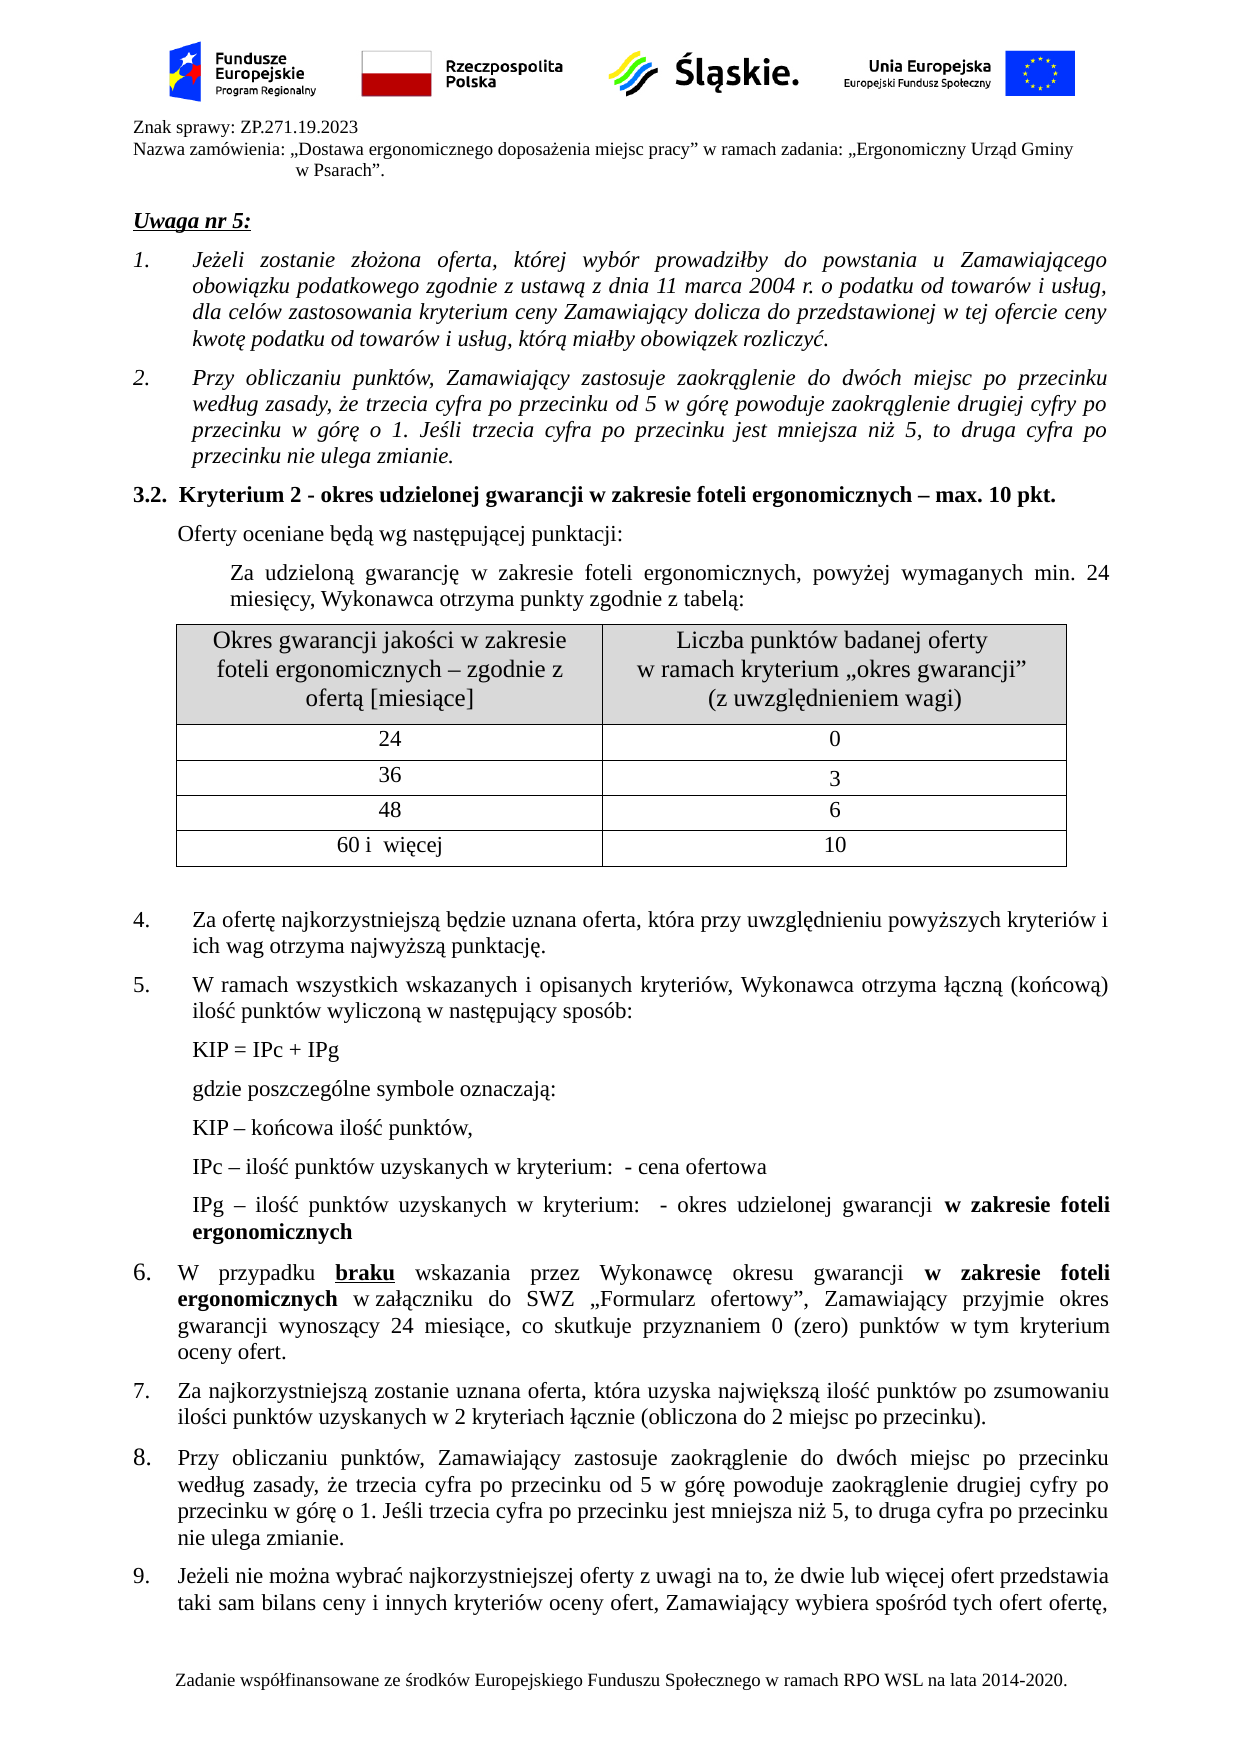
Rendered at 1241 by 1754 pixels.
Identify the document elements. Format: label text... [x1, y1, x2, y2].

list KIP = IPc + IPg [192, 1036, 1110, 1062]
picture [154, 27, 1089, 116]
list Przy obliczaniu punktów, Zamawiający zastosuje zaokrąglenie do dwóch miejsc po przecinku według zasady, że trzecia cyfra po przecinku od 5 w górę powoduje zaokrąglenie drugiej cyfry po przecinku w górę o 1. Jeśli trzecia cyfra po przecinku jest mniejsza niż 5, to druga cyfra po przecinku nie ulega zmianie. [133, 363, 1110, 469]
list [133, 1563, 1110, 1615]
list Przy obliczaniu punktów, Zamawiający zastosuje zaokrąglenie do dwóch miejsc po przecinku według zasady, że trzecia cyfra po przecinku od 5 w górę powoduje zaokrąglenie drugiej cyfry po przecinku w górę o 1. Jeśli trzecia cyfra po przecinku jest mniejsza niż 5, to druga cyfra po przecinku nie ulega zmianie. [133, 1442, 1110, 1550]
table_cell 60 i więcej [177, 831, 602, 866]
list KIP – końcowa ilość punktów, [192, 1114, 1110, 1140]
text Oferty oceniane będą wg następującej punktacji: [177, 520, 1110, 547]
list Za najkorzystniejszą zostanie uznana oferta, która uzyska największą ilość punktów po zsumowaniu ilości punktów uzyskanych w 2 kryteriach łącznie (obliczona do 2 miejsc po przecinku). [133, 1377, 1110, 1430]
table_cell 48 [177, 796, 602, 830]
text Uwaga nr 5: [133, 207, 1110, 233]
table_cell 0 [603, 725, 1066, 759]
list IPg – ilość punktów uzyskanych w kryterium: - okres udzielonej gwarancji w zakresie foteli ergonomicznych [192, 1192, 1110, 1244]
table_header Okres gwarancji jakości w zakresie foteli ergonomicznych – zgodnie z ofertą [miesiące] [177, 625, 602, 724]
table_cell 3 [603, 761, 1066, 795]
text Za udzieloną gwarancję w zakresie foteli ergonomicznych, powyżej wymaganych min. 24 miesięcy, Wykonawca otrzyma punkty zgodnie z tabelą: [230, 559, 1110, 612]
list IPc – ilość punktów uzyskanych w kryterium: - cena ofertowa [192, 1153, 1110, 1179]
list W ramach wszystkich wskazanych i opisanych kryteriów, Wykonawca otrzyma łączną (końcową) ilość punktów wyliczoną w następujący sposób: [133, 971, 1110, 1024]
table_cell 36 [177, 761, 602, 795]
list Jeżeli zostanie złożona oferta, której wybór prowadziłby do powstania u Zamawiającego obowiązku podatkowego zgodnie z ustawą z dnia 11 marca 2004 r. o podatku od towarów i usług, dla celów zastosowania kryterium ceny Zamawiający dolicza do przedstawionej w tej ofercie ceny kwotę podatku od towarów i usług, którą miałby obowiązek rozliczyć. [133, 246, 1110, 351]
text 3.2. Kryterium 2 - okres udzielonej gwarancji w zakresie foteli ergonomicznych – max. 10 pkt. [133, 481, 1110, 508]
table_cell 10 [603, 831, 1066, 866]
table_cell 6 [603, 796, 1066, 830]
table_cell 24 [177, 725, 602, 759]
list W przypadku braku wskazania przez Wykonawcę okresu gwarancji w zakresie foteli ergonomicznych w załączniku do SWZ „Formularz ofertowy”, Zamawiający przyjmie okres gwarancji wynoszący 24 miesiące, co skutkuje przyznaniem 0 (zero) punktów w tym kryterium oceny ofert. [133, 1257, 1110, 1364]
list gdzie poszczególne symbole oznaczają: [192, 1075, 1110, 1101]
table_header Liczba punktów badanej oferty w ramach kryterium „okres gwarancji” (z uwzględnieniem wagi) [603, 625, 1066, 724]
list Za ofertę najkorzystniejszą będzie uznana oferta, która przy uwzględnieniu powyższych kryteriów i ich wag otrzyma najwyższą punktację. [133, 906, 1110, 958]
